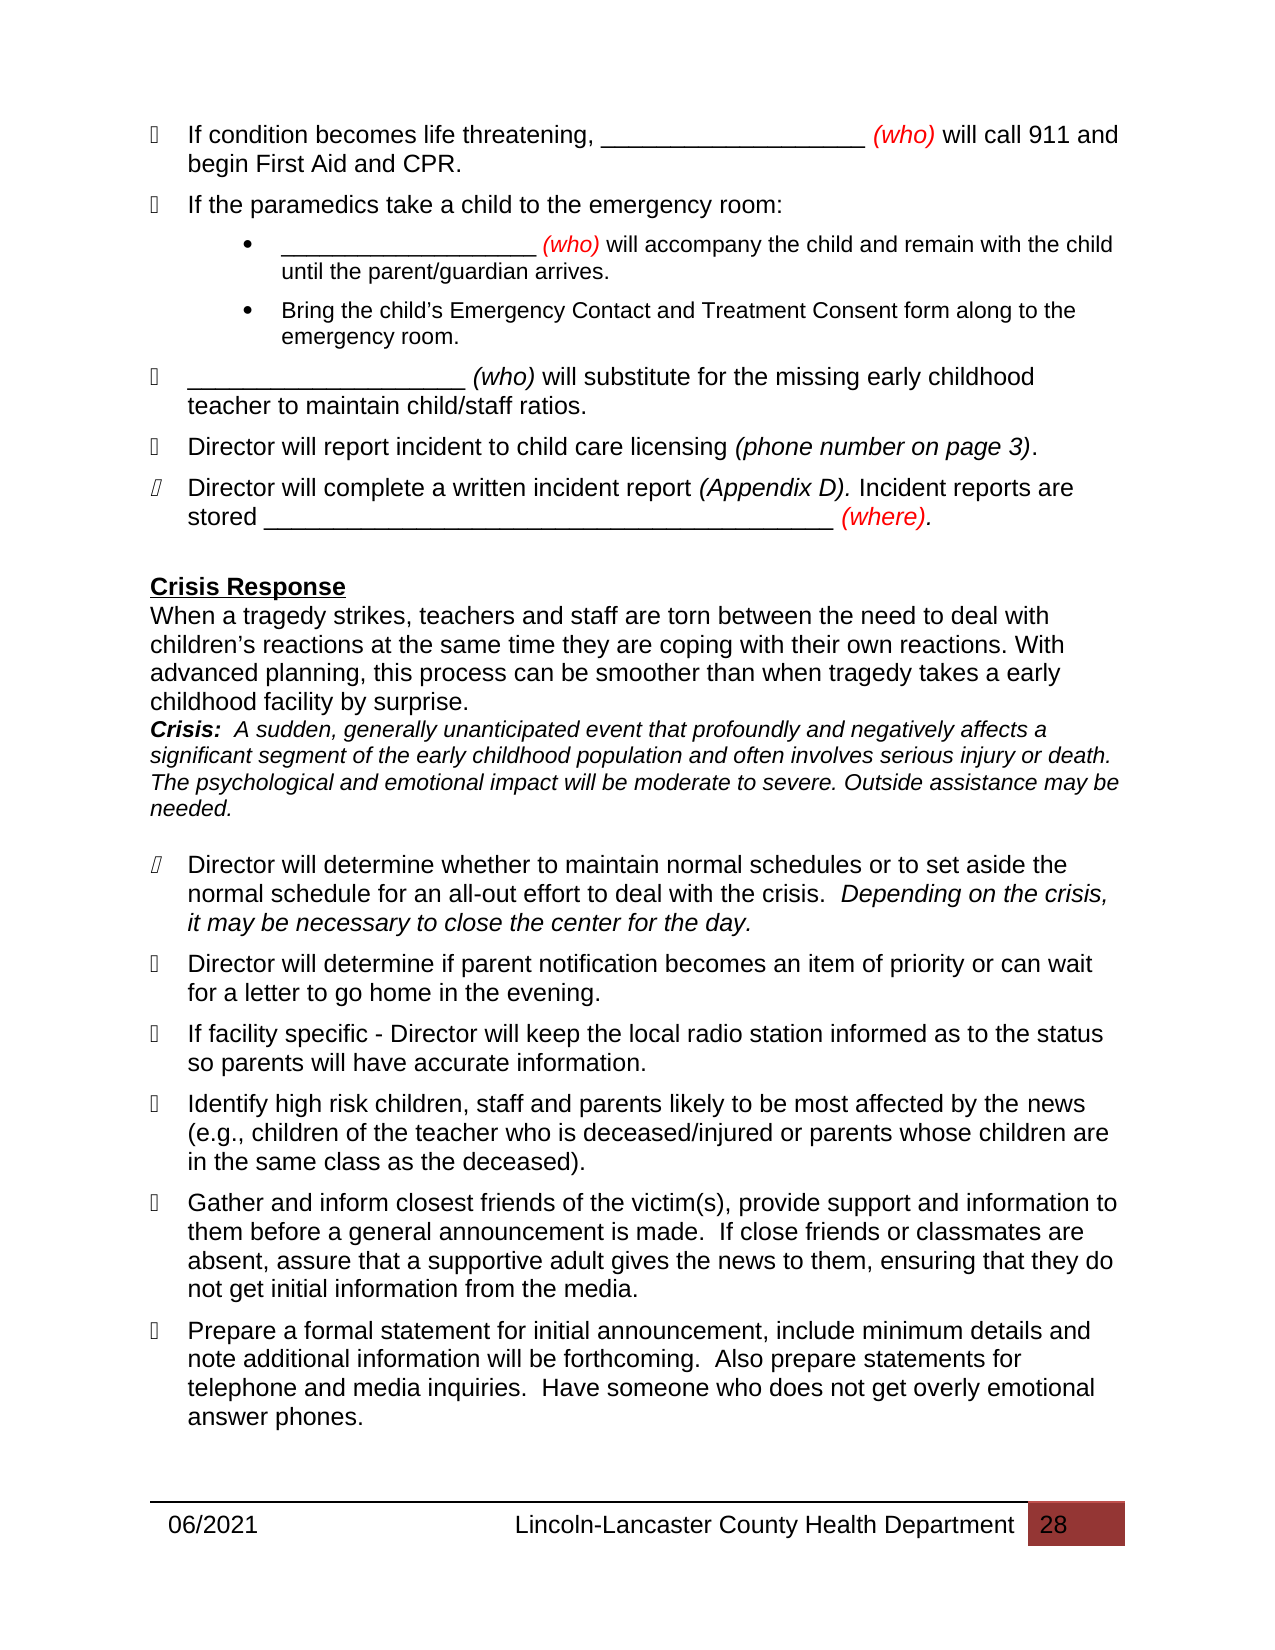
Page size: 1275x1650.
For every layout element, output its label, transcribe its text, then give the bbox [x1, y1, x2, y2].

list Director will report incident to child care licensing (phone number on page 3). [150, 432, 1125, 461]
list Gather and inform closest friends of the victim(s), provide support and information to them before a general announcement is made. If close friends or classmates are absent, assure that a supportive adult gives the news to them, ensuring that they do not get initial information from the media. [150, 1188, 1125, 1303]
list Bring the child’s Emergency Contact and Treatment Consent form along to the emergency room. [244, 297, 1125, 349]
subtitle Crisis Response [150, 572, 1125, 601]
list Prepare a formal statement for initial announcement, include minimum details and note additional information will be forthcoming. Also prepare statements for telephone and media inquiries. Have someone who does not get overly emotional answer phones. [150, 1316, 1125, 1431]
text Crisis: A sudden, generally unanticipated event that profoundly and negatively affects a significant segment of the early childhood population and often involves serious injury or death. The psychological and emotional impact will be moderate to severe. Outside assistance may be needed. [150, 716, 1125, 821]
list ____________________ (who) will substitute for the missing early childhood teacher to maintain child/staff ratios. [150, 362, 1125, 419]
text When a tragedy strikes, teachers and staff are torn between the need to deal with children’s reactions at the same time they are coping with their own reactions. With advanced planning, this process can be smoother than when tragedy takes a early childhood facility by surprise. [150, 601, 1125, 716]
list Identify high risk children, staff and parents likely to be most affected by the news (e.g., children of the teacher who is deceased/injured or parents whose children are in the same class as the deceased). [150, 1089, 1125, 1176]
list ____________________ (who) will accompany the child and remain with the child until the parent/guardian arrives. [244, 231, 1125, 284]
list If the paramedics take a child to the emergency room: [150, 190, 1125, 219]
list If facility specific - Director will keep the local radio station informed as to the status so parents will have accurate information. [150, 1019, 1125, 1077]
list Director will determine if parent notification becomes an item of priority or can wait for a letter to go home in the evening. [150, 949, 1125, 1007]
list If condition becomes life threatening, ___________________ (who) will call 911 and begin First Aid and CPR. [150, 120, 1125, 178]
list Director will complete a written incident report (Appendix D). Incident reports are stored _________________________________________ (where). [150, 473, 1125, 531]
list Director will determine whether to maintain normal schedules or to set aside the normal schedule for an all-out effort to deal with the crisis. Depending on the crisis, it may be necessary to close the center for the day. [150, 850, 1125, 936]
